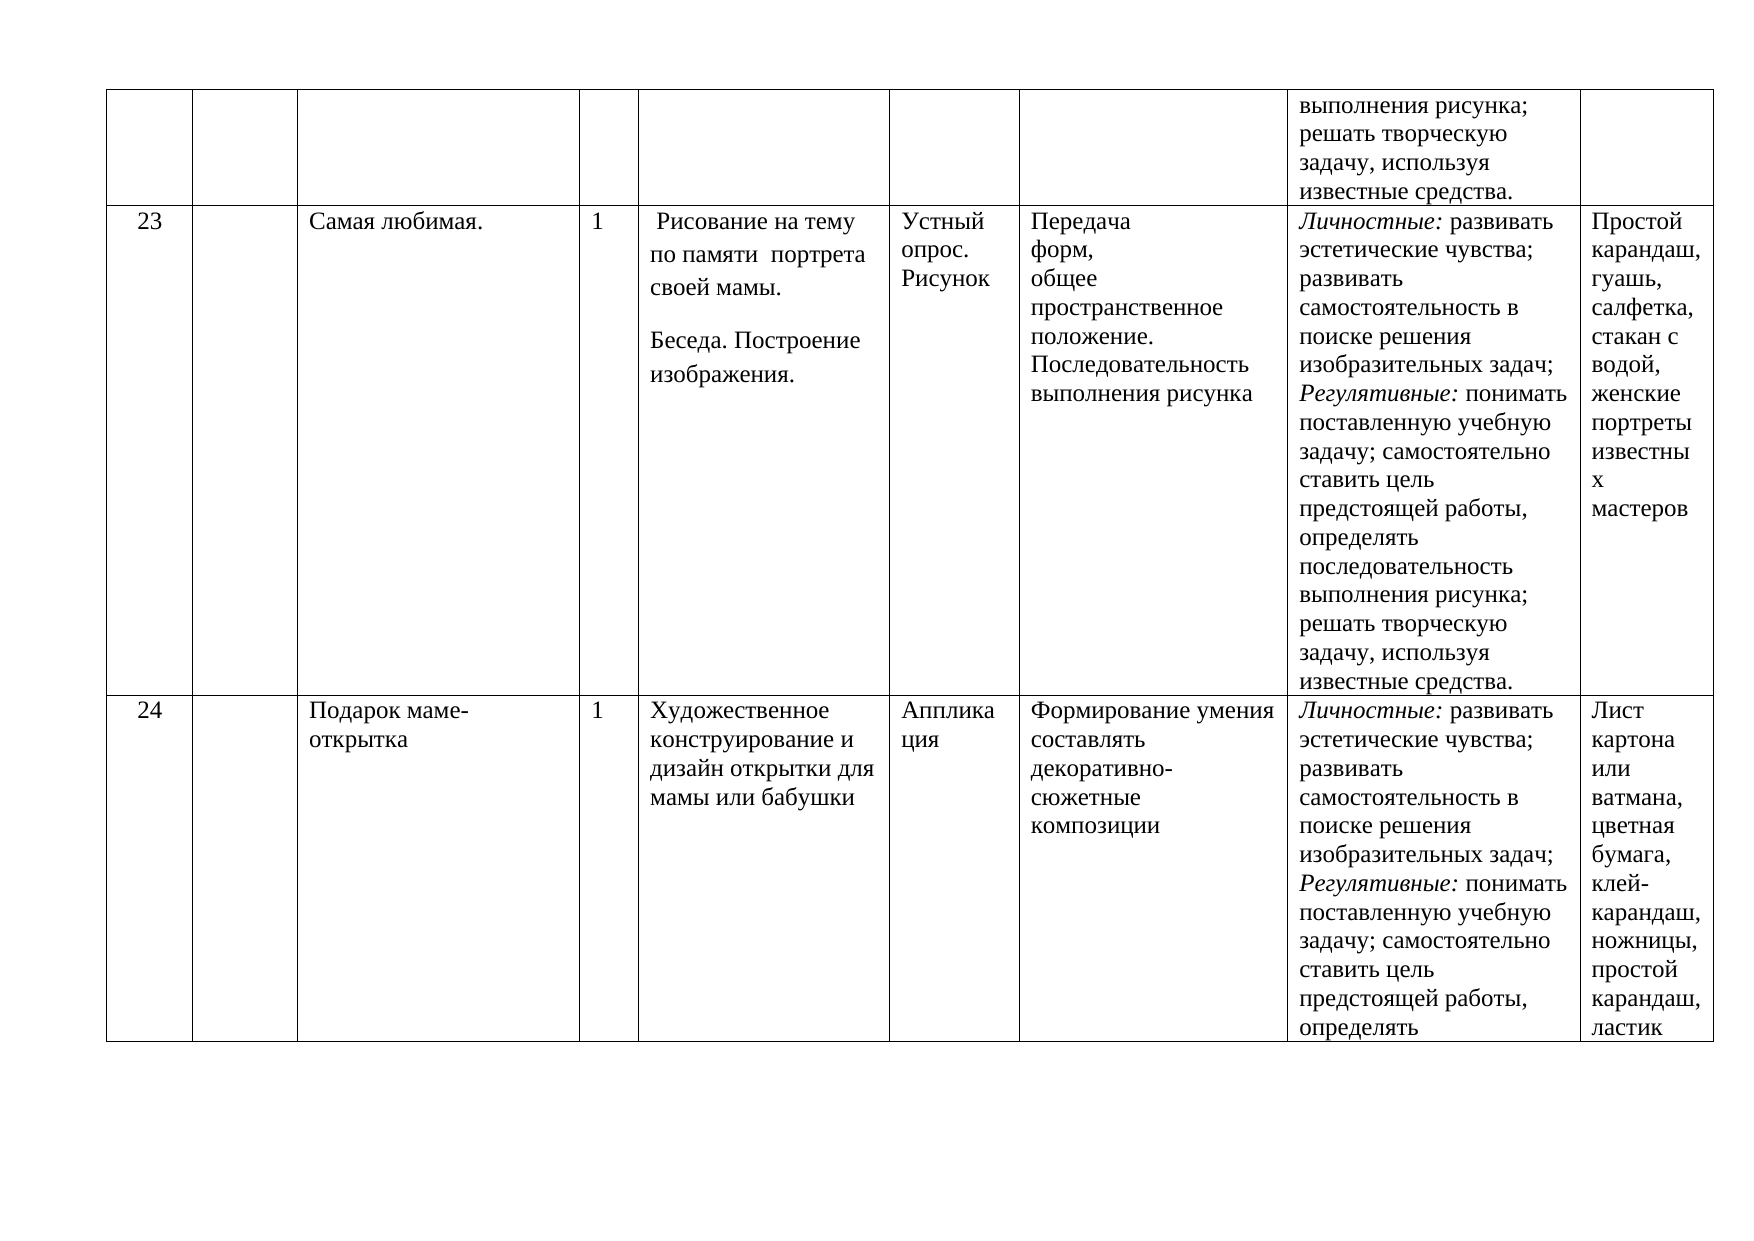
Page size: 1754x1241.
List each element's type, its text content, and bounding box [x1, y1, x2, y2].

table_cell Простой карандаш, гуашь, салфетка, стакан с водой, женские портреты известных мастеров [1581, 206, 1713, 694]
table_cell 22 [107, 90, 192, 205]
table_cell [193, 90, 297, 205]
table_cell 1 [580, 206, 638, 694]
table_cell 1 [580, 90, 638, 205]
table_cell [193, 206, 297, 694]
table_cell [1288, 696, 1580, 1041]
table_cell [639, 90, 889, 205]
table_cell Передача форм, общее пространственное положение. Последовательность выполнения рисунка [1020, 206, 1287, 694]
table_cell 1 [580, 696, 638, 1041]
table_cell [1020, 696, 1287, 1041]
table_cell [1581, 696, 1713, 1041]
table_cell Самая любимая. [298, 206, 579, 694]
table_cell Рисование на тему по памяти портрета своей мамы. Беседа. Построение изображения. [639, 206, 889, 694]
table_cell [298, 696, 579, 1041]
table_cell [1581, 90, 1713, 205]
table_cell 24 [107, 696, 192, 1041]
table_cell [639, 696, 889, 1041]
table_cell Устный опрос. Рисунок [890, 206, 1019, 694]
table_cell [1020, 90, 1287, 205]
table_cell 23 [107, 206, 192, 694]
table_cell Аппликация [890, 696, 1019, 1041]
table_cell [1288, 90, 1580, 205]
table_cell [298, 90, 579, 205]
table_cell [193, 696, 297, 1041]
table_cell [890, 90, 1019, 205]
